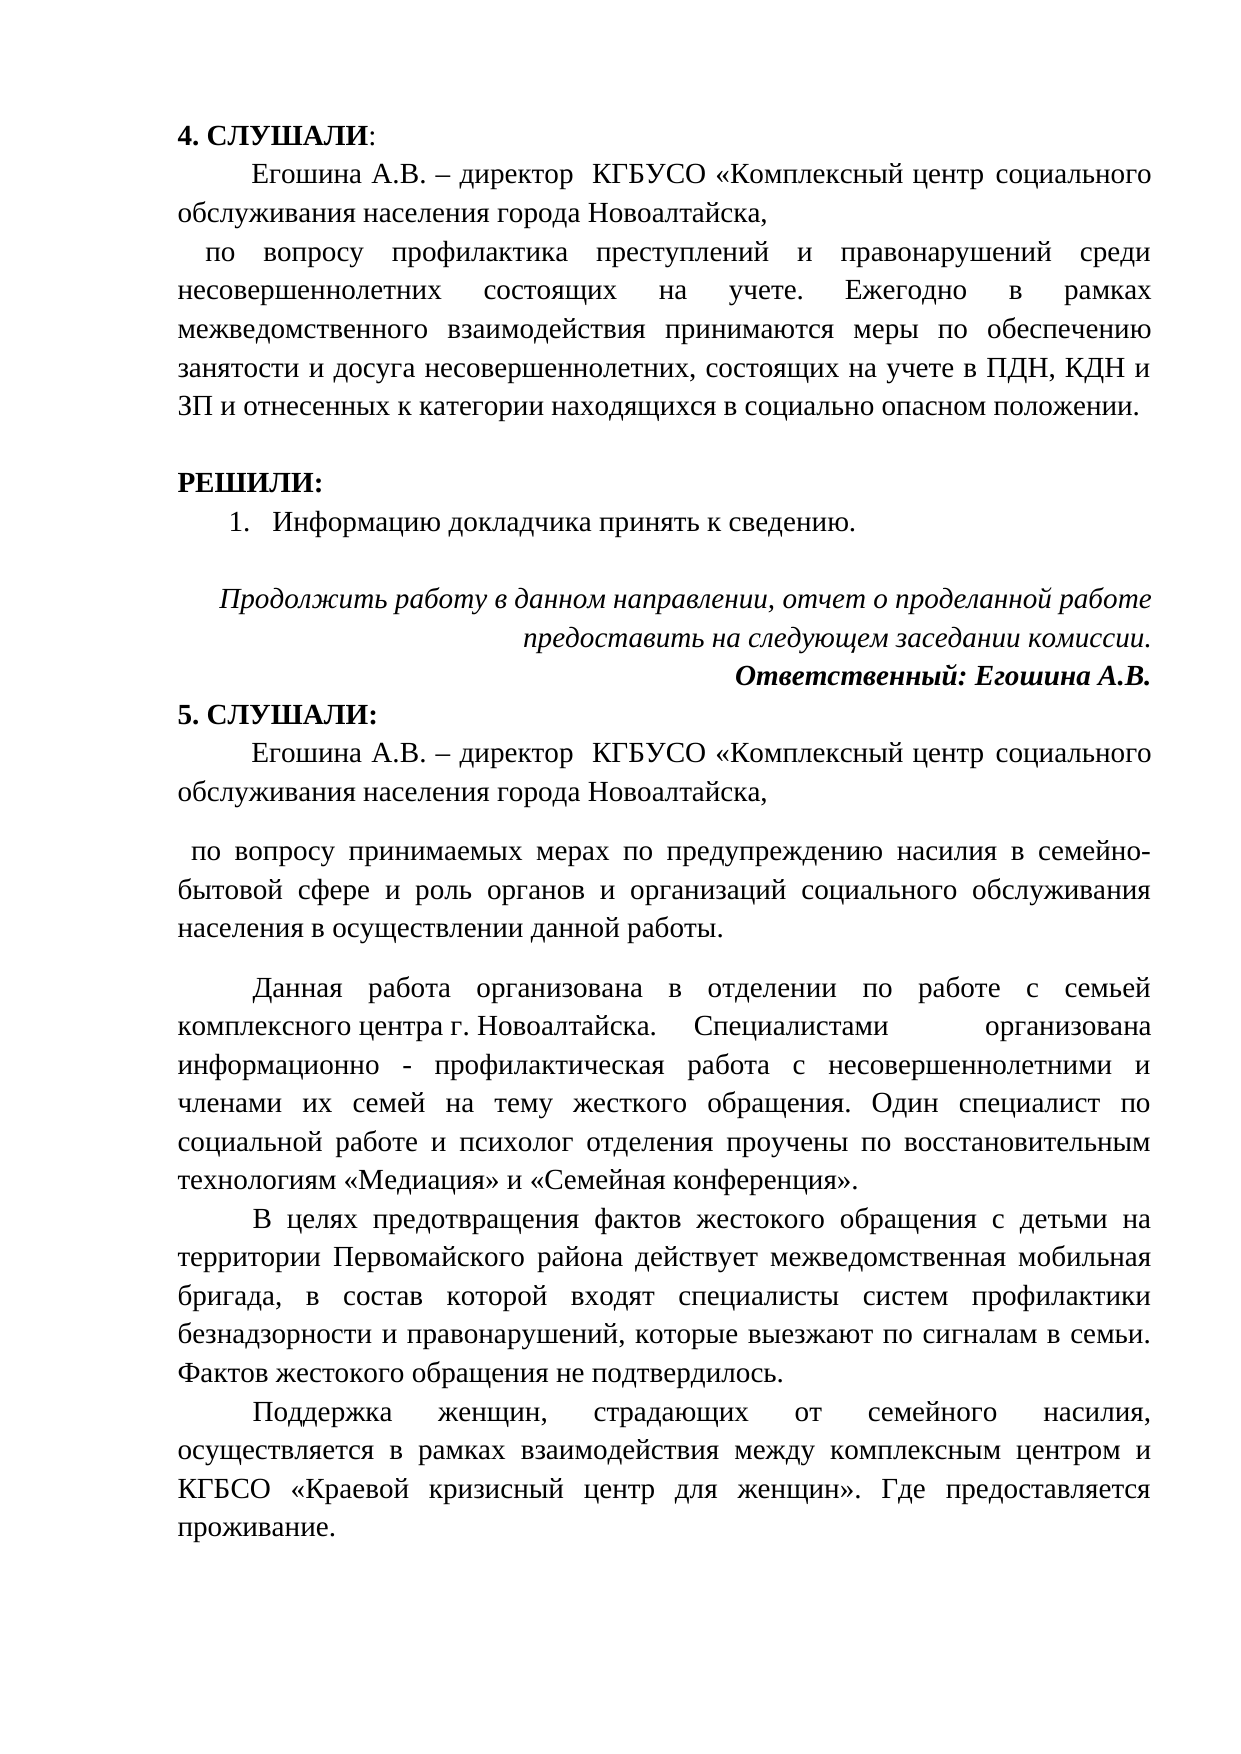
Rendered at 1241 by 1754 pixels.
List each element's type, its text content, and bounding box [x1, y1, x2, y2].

text по вопросу профилактика преступлений и правонарушений среди несовершеннолетних состоящих на учете. Ежегодно в рамках межведомственного взаимодействия принимаются меры по обеспечению занятости и досуга несовершеннолетних, состоящих на учете в ПДН, КДН и ЗП и отнесенных к категории находящихся в социально опасном положении. [177, 234, 1152, 422]
text 5. СЛУШАЛИ: [177, 697, 1152, 730]
text 4. СЛУШАЛИ: [177, 118, 1152, 152]
text Поддержка женщин, страдающих от семейного насилия, осуществляется в рамках взаимодействия между комплексным центром и КГБСО «Краевой кризисный центр для женщин». Где предоставляется проживание. [177, 1394, 1152, 1543]
text по вопросу принимаемых мерах по предупреждению насилия в семейно-бытовой сфере и роль органов и организаций социального обслуживания населения в осуществлении данной работы. [177, 833, 1152, 944]
text Егошина А.В. – директор КГБУСО «Комплексный центр социального обслуживания населения города Новоалтайска, [177, 157, 1152, 229]
text Продолжить работу в данном направлении, отчет о проделанной работе предоставить на следующем заседании комиссии. [177, 581, 1152, 653]
text Егошина А.В. – директор КГБУСО «Комплексный центр социального обслуживания населения города Новоалтайска, [177, 735, 1152, 807]
text Ответственный: Егошина А.В. [177, 658, 1152, 692]
text РЕШИЛИ: [177, 466, 1152, 499]
text В целях предотвращения фактов жестокого обращения с детьми на территории Первомайского района действует межведомственная мобильная бригада, в состав которой входят специалисты систем профилактики безнадзорности и правонарушений, которые выезжают по сигналам в семьи. Фактов жестокого обращения не подтвердилось. [177, 1201, 1152, 1389]
text 1. Информацию докладчика принять к сведению. [177, 504, 1152, 538]
text Данная работа организована в отделении по работе с семьей комплексного центра г. Новоалтайска. Специалистами организована информационно - профилактическая работа с несовершеннолетними и членами их семей на тему жесткого обращения. Один специалист по социальной работе и психолог отделения проучены по восстановительным технологиям «Медиация» и «Семейная конференция». [177, 970, 1152, 1196]
